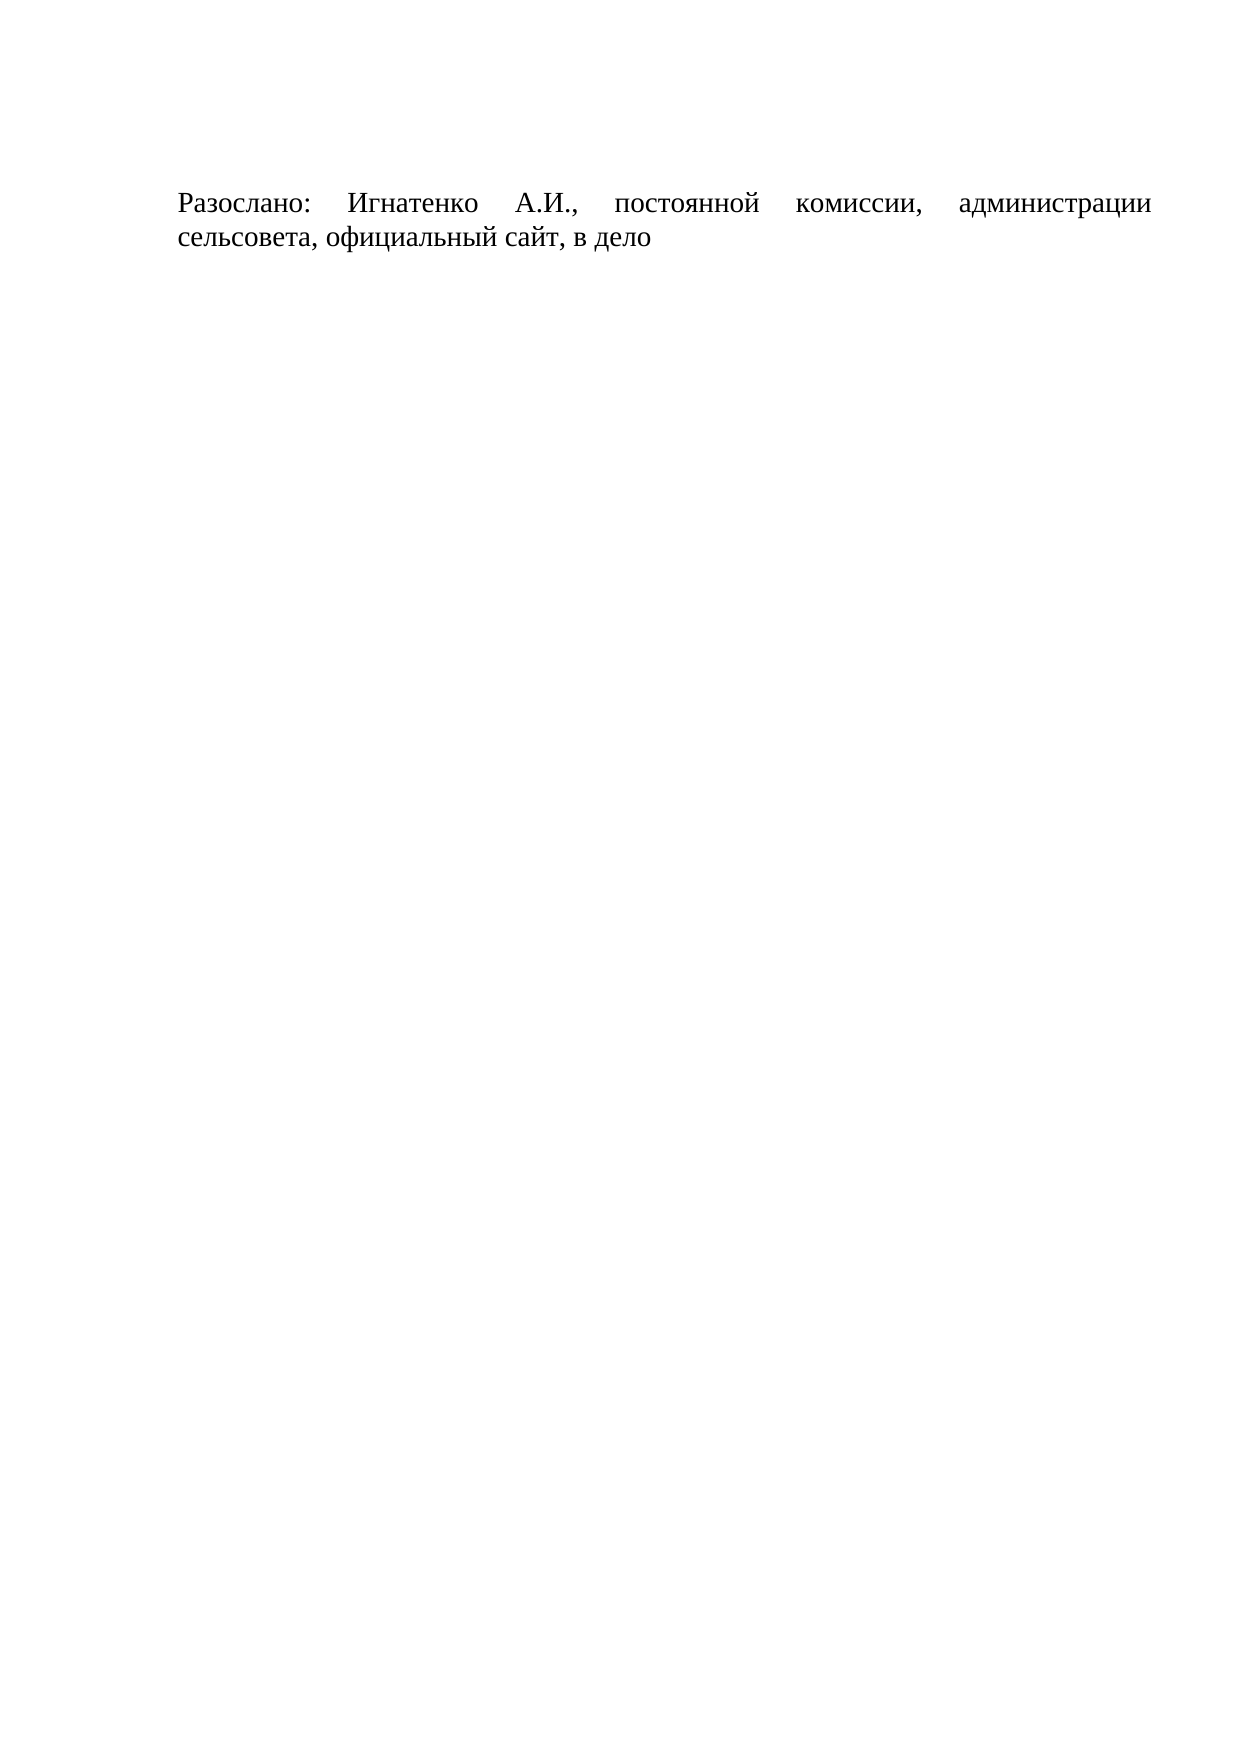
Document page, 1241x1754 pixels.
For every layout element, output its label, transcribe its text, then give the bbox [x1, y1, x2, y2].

text Разослано: Игнатенко А.И., постоянной комиссии, администрации сельсовета, официальный сайт, в дело [177, 185, 1152, 252]
